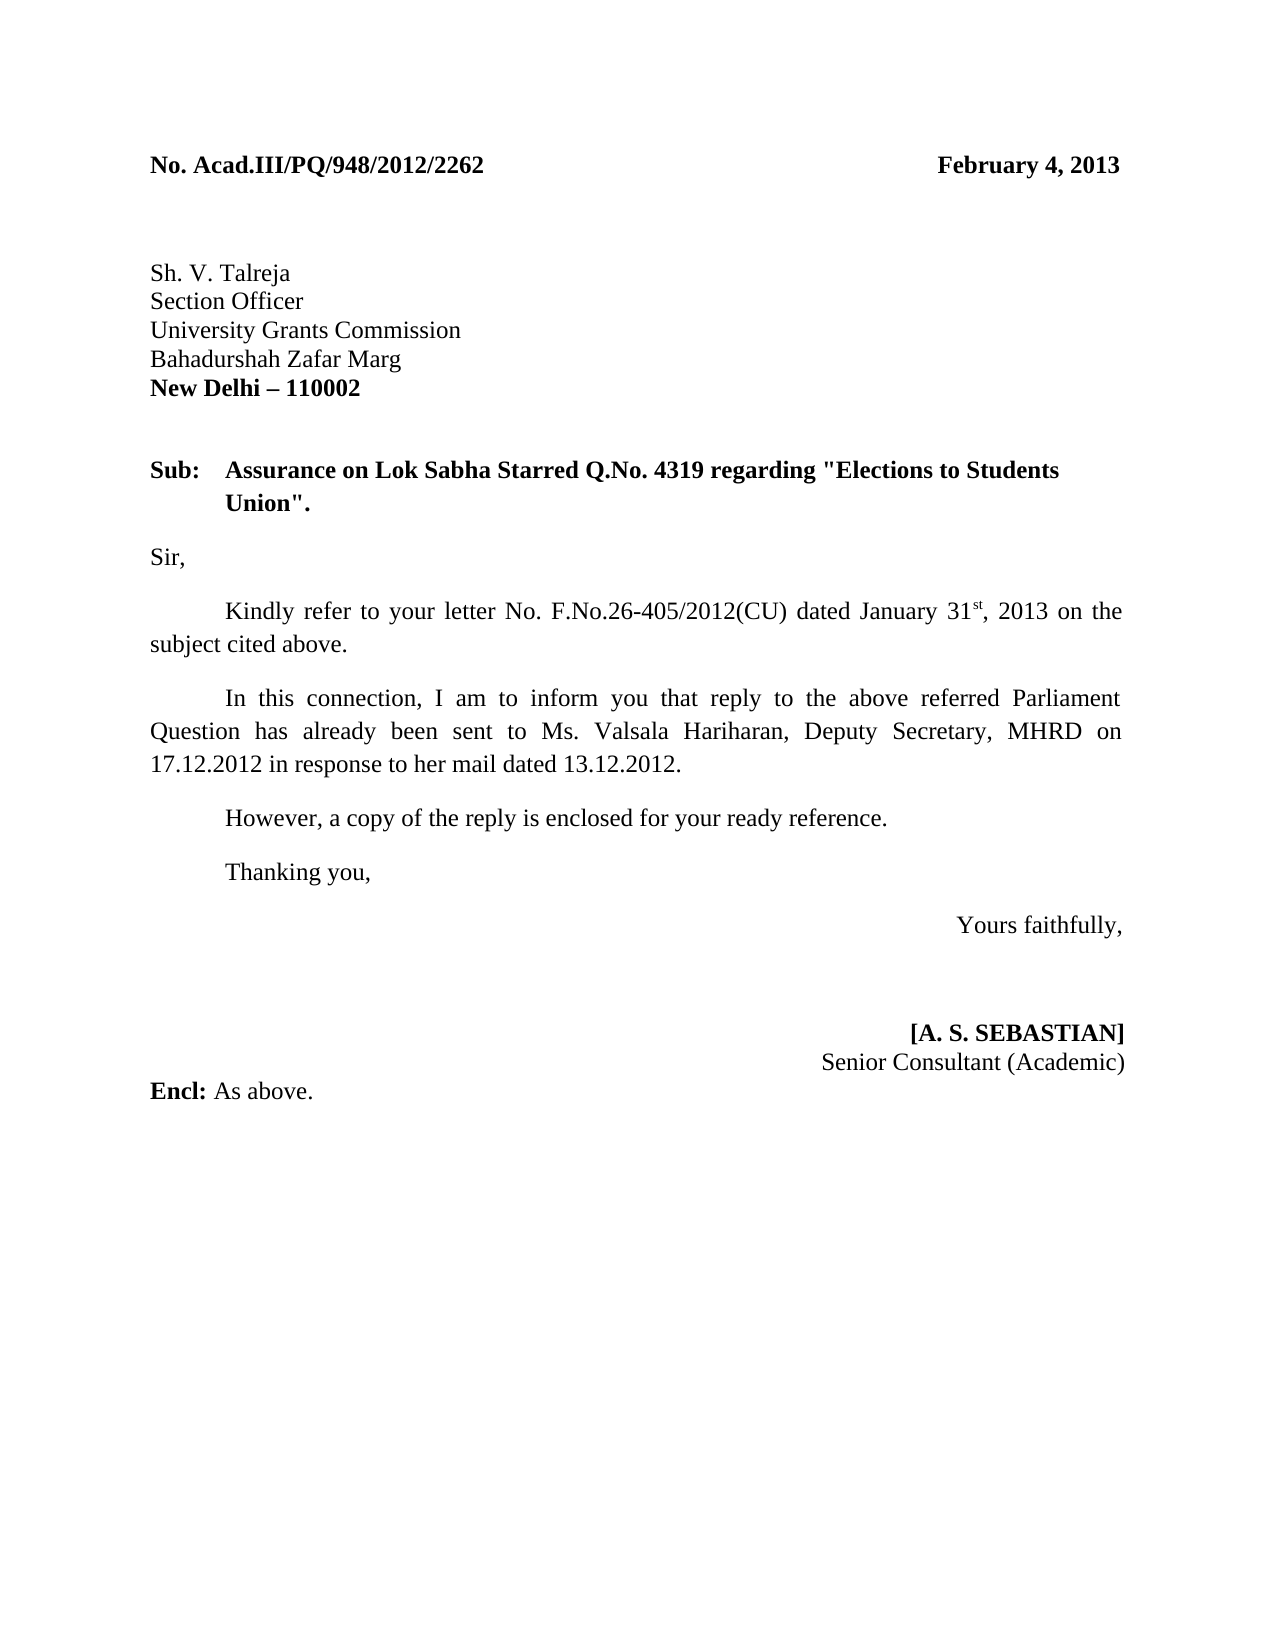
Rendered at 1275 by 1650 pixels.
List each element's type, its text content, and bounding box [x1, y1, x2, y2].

text University Grants Commission [150, 315, 1125, 344]
text Sh. V. Talreja [150, 258, 1125, 286]
text Section Officer [150, 286, 1125, 315]
text [A. S. SEBASTIAN] [150, 1018, 1125, 1047]
text Bahadurshah Zafar Marg [150, 344, 1125, 373]
text New Delhi – 110002 [150, 373, 1125, 401]
text Yours faithfully, [150, 911, 1122, 939]
text Sub: Assurance on Lok Sabha Starred Q.No. 4319 regarding "Elections to Students Union". [150, 455, 1122, 517]
text Senior Consultant (Academic) [150, 1047, 1125, 1076]
text Sir, [150, 542, 1122, 571]
text Kindly refer to your letter No. F.No.26-405/2012(CU) dated January 31st, 2013 on the subject cited above. [150, 596, 1122, 658]
text Thanking you, [150, 857, 1122, 885]
text However, a copy of the reply is enclosed for your ready reference. [150, 803, 1122, 832]
text In this connection, I am to inform you that reply to the above referred Parliament Question has already been sent to Ms. Valsala Hariharan, Deputy Secretary, MHRD on 17.12.2012 in response to her mail dated 13.12.2012. [150, 683, 1122, 778]
text Encl: As above. [150, 1076, 1122, 1104]
text No. Acad.III/PQ/948/2012/2262 February 4, 2013 [150, 150, 1122, 179]
